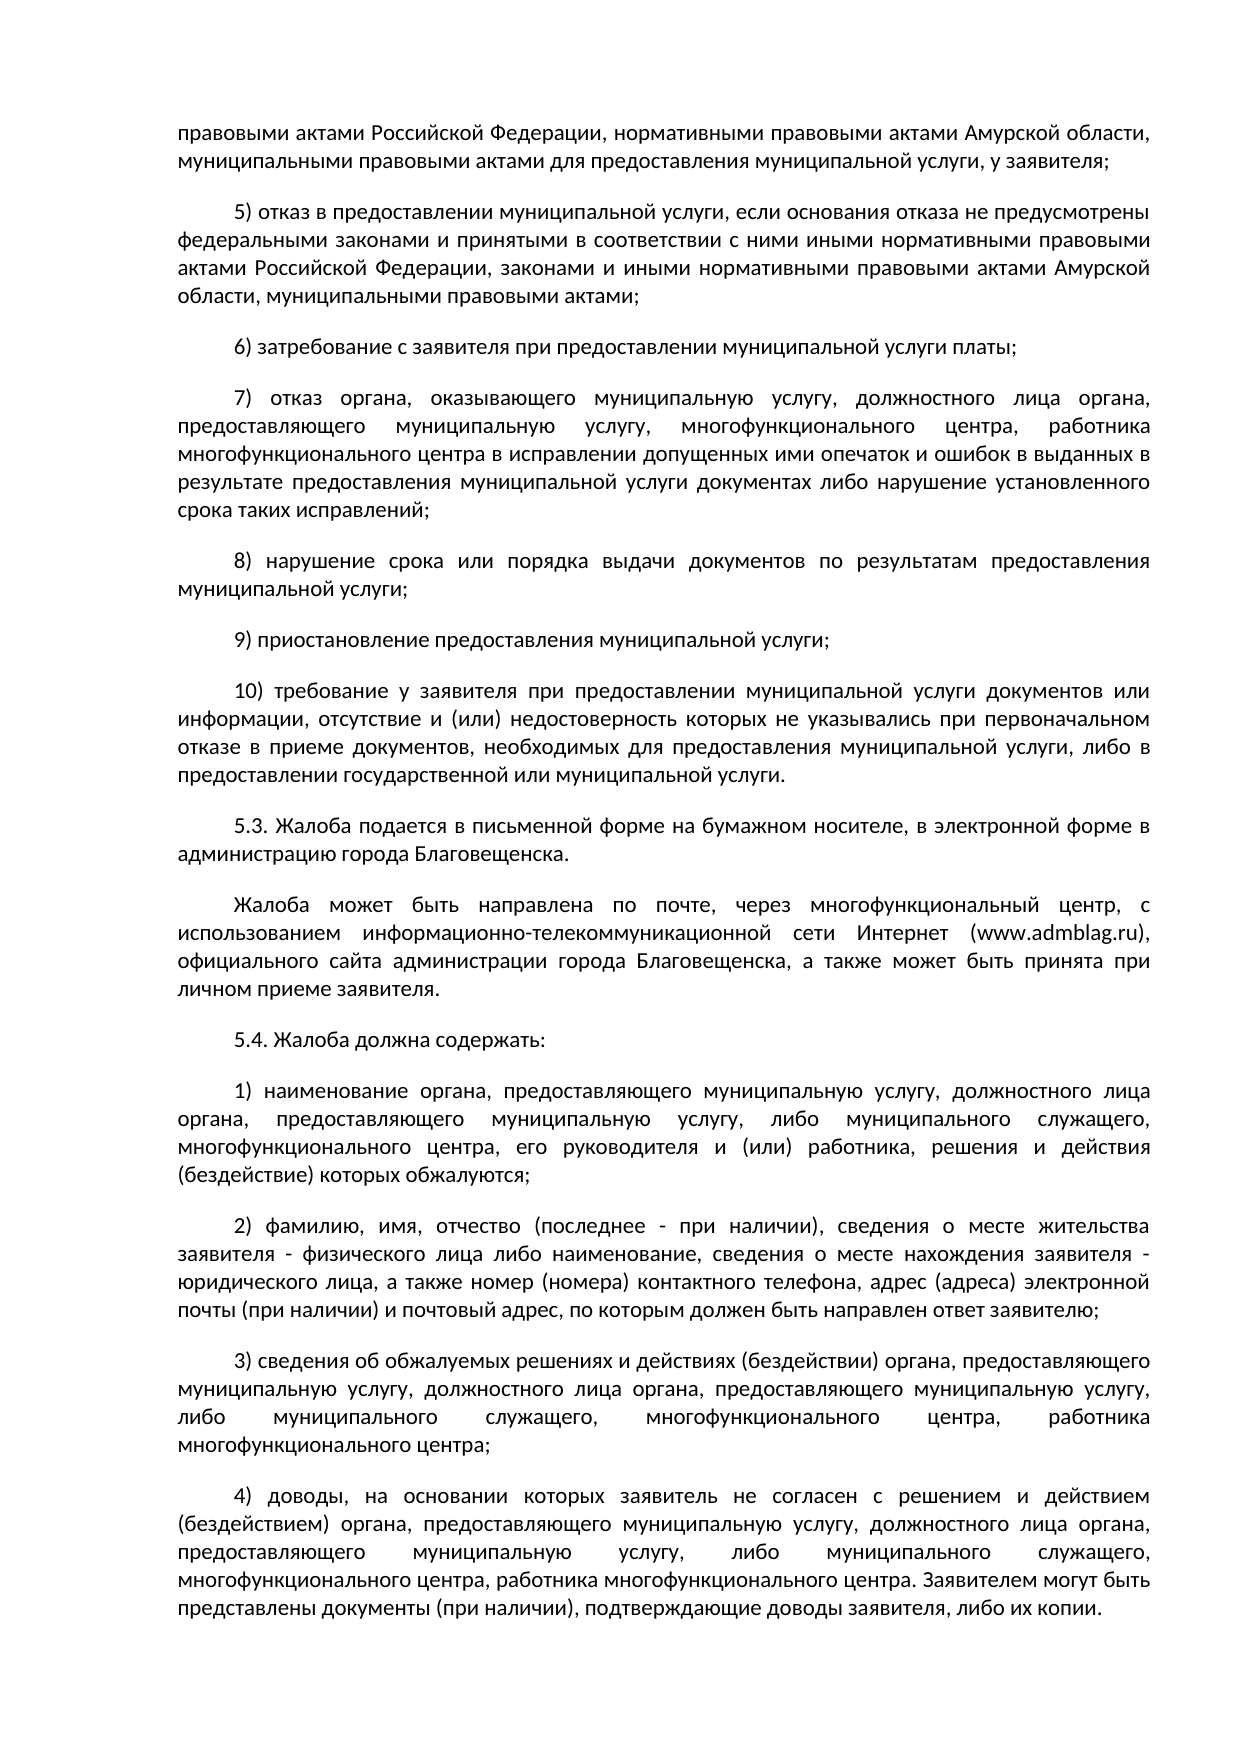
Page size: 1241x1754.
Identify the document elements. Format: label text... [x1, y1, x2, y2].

text 7) отказ органа, оказывающего муниципальную услугу, должностного лица органа, предоставляющего муниципальную услугу, многофункционального центра, работника многофункционального центра в исправлении допущенных ими опечаток и ошибок в выданных в результате предоставления муниципальной услуги документах либо нарушение установленного срока таких исправлений; [177, 383, 1152, 523]
text 5.4. Жалоба должна содержать: [177, 1025, 1152, 1053]
text 9) приостановление предоставления муниципальной услуги; [177, 625, 1152, 653]
text 6) затребование с заявителя при предоставлении муниципальной услуги платы; [177, 332, 1152, 360]
text 1) наименование органа, предоставляющего муниципальную услугу, должностного лица органа, предоставляющего муниципальную услугу, либо муниципального служащего, многофункционального центра, его руководителя и (или) работника, решения и действия (бездействие) которых обжалуются; [177, 1076, 1152, 1188]
text 2) фамилию, имя, отчество (последнее - при наличии), сведения о месте жительства заявителя - физического лица либо наименование, сведения о месте нахождения заявителя - юридического лица, а также номер (номера) контактного телефона, адрес (адреса) электронной почты (при наличии) и почтовый адрес, по которым должен быть направлен ответ заявителю; [177, 1211, 1152, 1323]
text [177, 118, 1152, 174]
text 5.3. Жалоба подается в письменной форме на бумажном носителе, в электронной форме в администрацию города Благовещенска. [177, 811, 1152, 867]
text 4) доводы, на основании которых заявитель не согласен с решением и действием (бездействием) органа, предоставляющего муниципальную услугу, должностного лица органа, предоставляющего муниципальную услугу, либо муниципального служащего, многофункционального центра, работника многофункционального центра. Заявителем могут быть представлены документы (при наличии), подтверждающие доводы заявителя, либо их копии. [177, 1481, 1152, 1621]
text 10) требование у заявителя при предоставлении муниципальной услуги документов или информации, отсутствие и (или) недостоверность которых не указывались при первоначальном отказе в приеме документов, необходимых для предоставления муниципальной услуги, либо в предоставлении государственной или муниципальной услуги. [177, 676, 1152, 788]
text Жалоба может быть направлена по почте, через многофункциональный центр, с использованием информационно-телекоммуникационной сети Интернет (www.admblag.ru), официального сайта администрации города Благовещенска, а также может быть принята при личном приеме заявителя. [177, 890, 1152, 1002]
text 8) нарушение срока или порядка выдачи документов по результатам предоставления муниципальной услуги; [177, 546, 1152, 602]
text 5) отказ в предоставлении муниципальной услуги, если основания отказа не предусмотрены федеральными законами и принятыми в соответствии с ними иными нормативными правовыми актами Российской Федерации, законами и иными нормативными правовыми актами Амурской области, муниципальными правовыми актами; [177, 197, 1152, 309]
text 3) сведения об обжалуемых решениях и действиях (бездействии) органа, предоставляющего муниципальную услугу, должностного лица органа, предоставляющего муниципальную услугу, либо муниципального служащего, многофункционального центра, работника многофункционального центра; [177, 1346, 1152, 1458]
